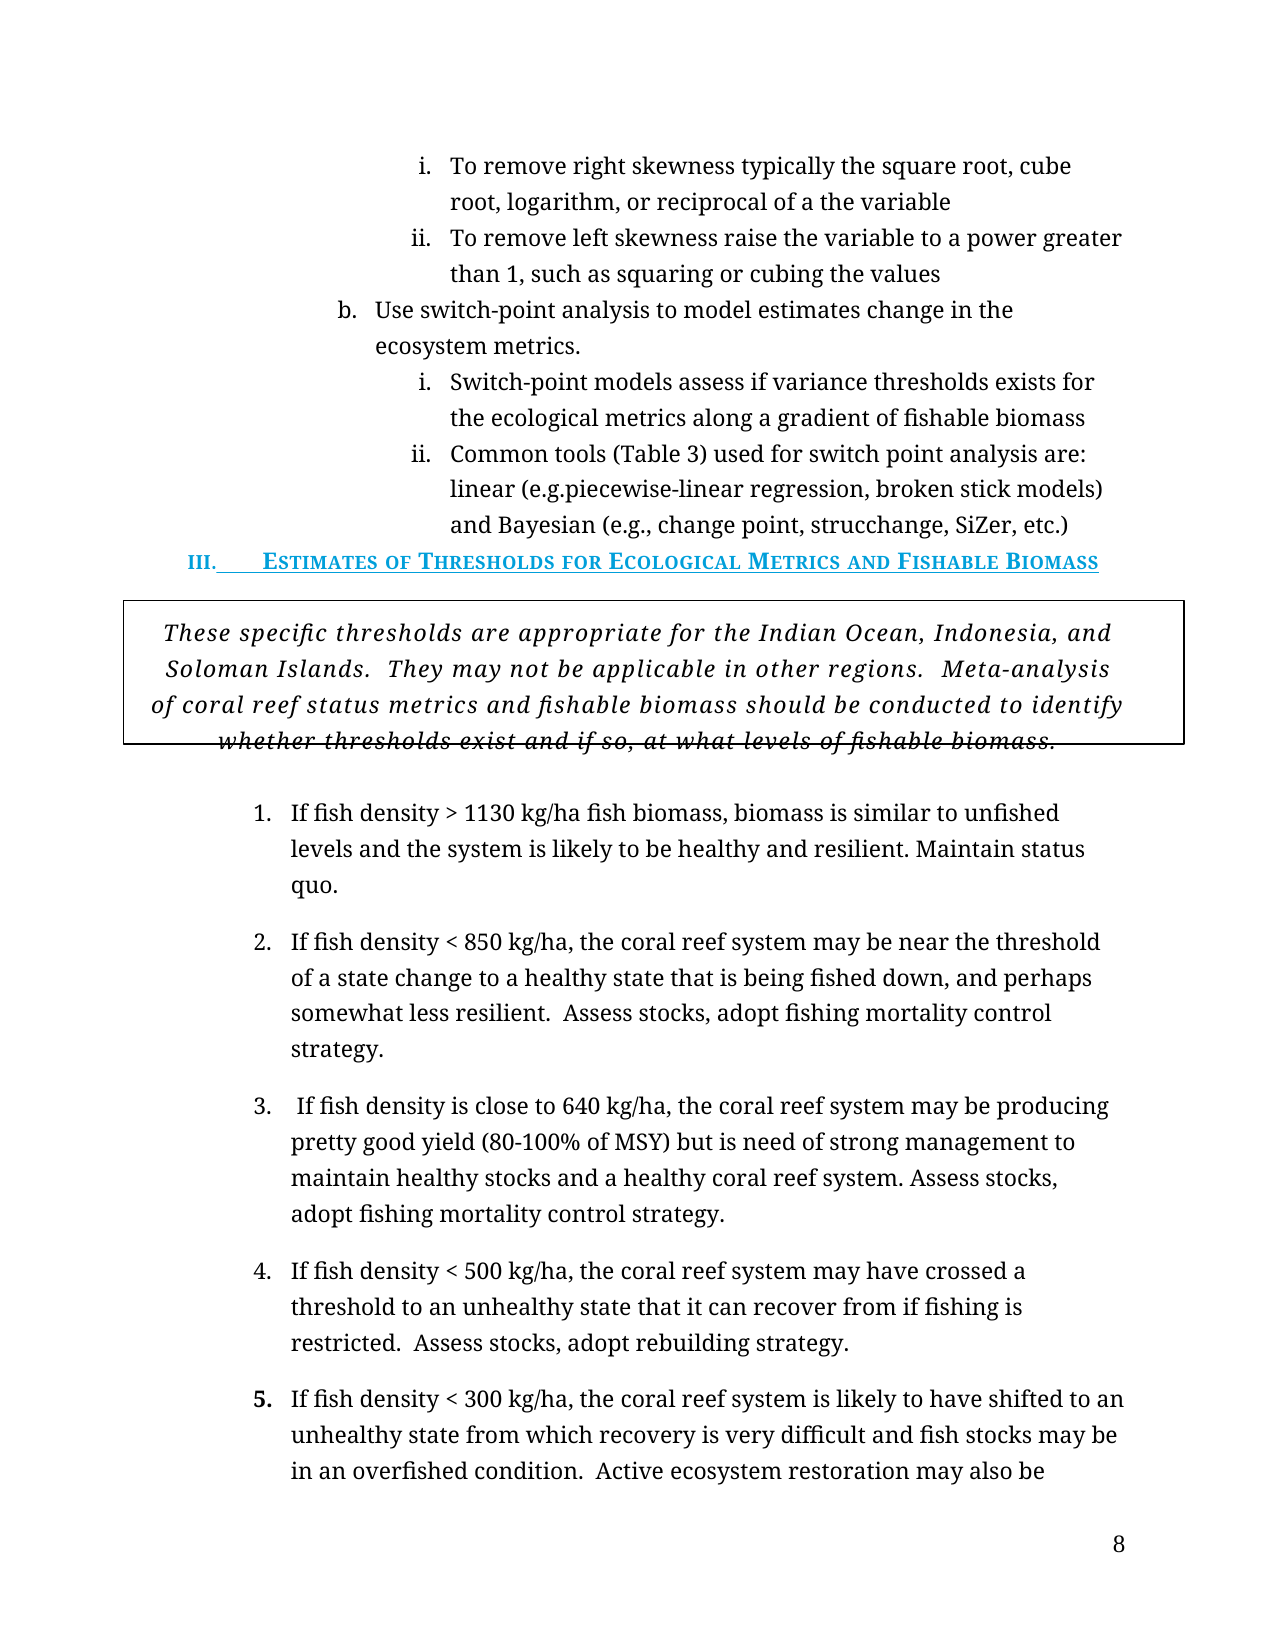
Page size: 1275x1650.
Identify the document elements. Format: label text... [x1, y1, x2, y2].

list Switch-point models assess if variance thresholds exists for the ecological metrics along a gradient of fishable biomass [431, 366, 1125, 433]
subtitle These specific thresholds are appropriate for the Indian Ocean, Indonesia, and Soloman Islands. They may not be applicable in other regions. Meta-analysis of coral reef status metrics and fishable biomass should be conducted to identify whether thresholds exist and if so, at what levels of fishable biomass. [150, 617, 1125, 743]
list If fish density < 850 kg/ha, the coral reef system may be near the threshold of a state change to a healthy state that is being fished down, and perhaps somewhat less resilient. Assess stocks, adopt fishing mortality control strategy. [253, 926, 1125, 1064]
list To remove left skewness raise the variable to a power greater than 1, such as squaring or cubing the values [431, 222, 1125, 289]
list Use switch-point analysis to model estimates change in the ecosystem metrics. [337, 294, 1125, 361]
list To remove right skewness typically the square root, cube root, logarithm, or reciprocal of a the variable [431, 150, 1125, 217]
list If fish density is close to 640 kg/ha, the coral reef system may be producing pretty good yield (80-100% of MSY) but is need of strong management to maintain healthy stocks and a healthy coral reef system. Assess stocks, adopt fishing mortality control strategy. [253, 1090, 1125, 1229]
list If fish density < 500 kg/ha, the coral reef system may have crossed a threshold to an unhealthy state that it can recover from if fishing is restricted. Assess stocks, adopt rebuilding strategy. [253, 1255, 1125, 1358]
list Common tools (Table 3) used for switch point analysis are: linear (e.g.piecewise-linear regression, broken stick models) and Bayesian (e.g., change point, strucchange, SiZer, etc.) [431, 437, 1125, 541]
list If fish density > 1130 kg/ha fish biomass, biomass is similar to unfished levels and the system is likely to be healthy and resilient. Maintain status quo. [253, 797, 1125, 900]
list Estimates of Thresholds for Ecological Metrics and Fishable Biomass [187, 545, 1125, 577]
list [253, 1383, 1125, 1486]
